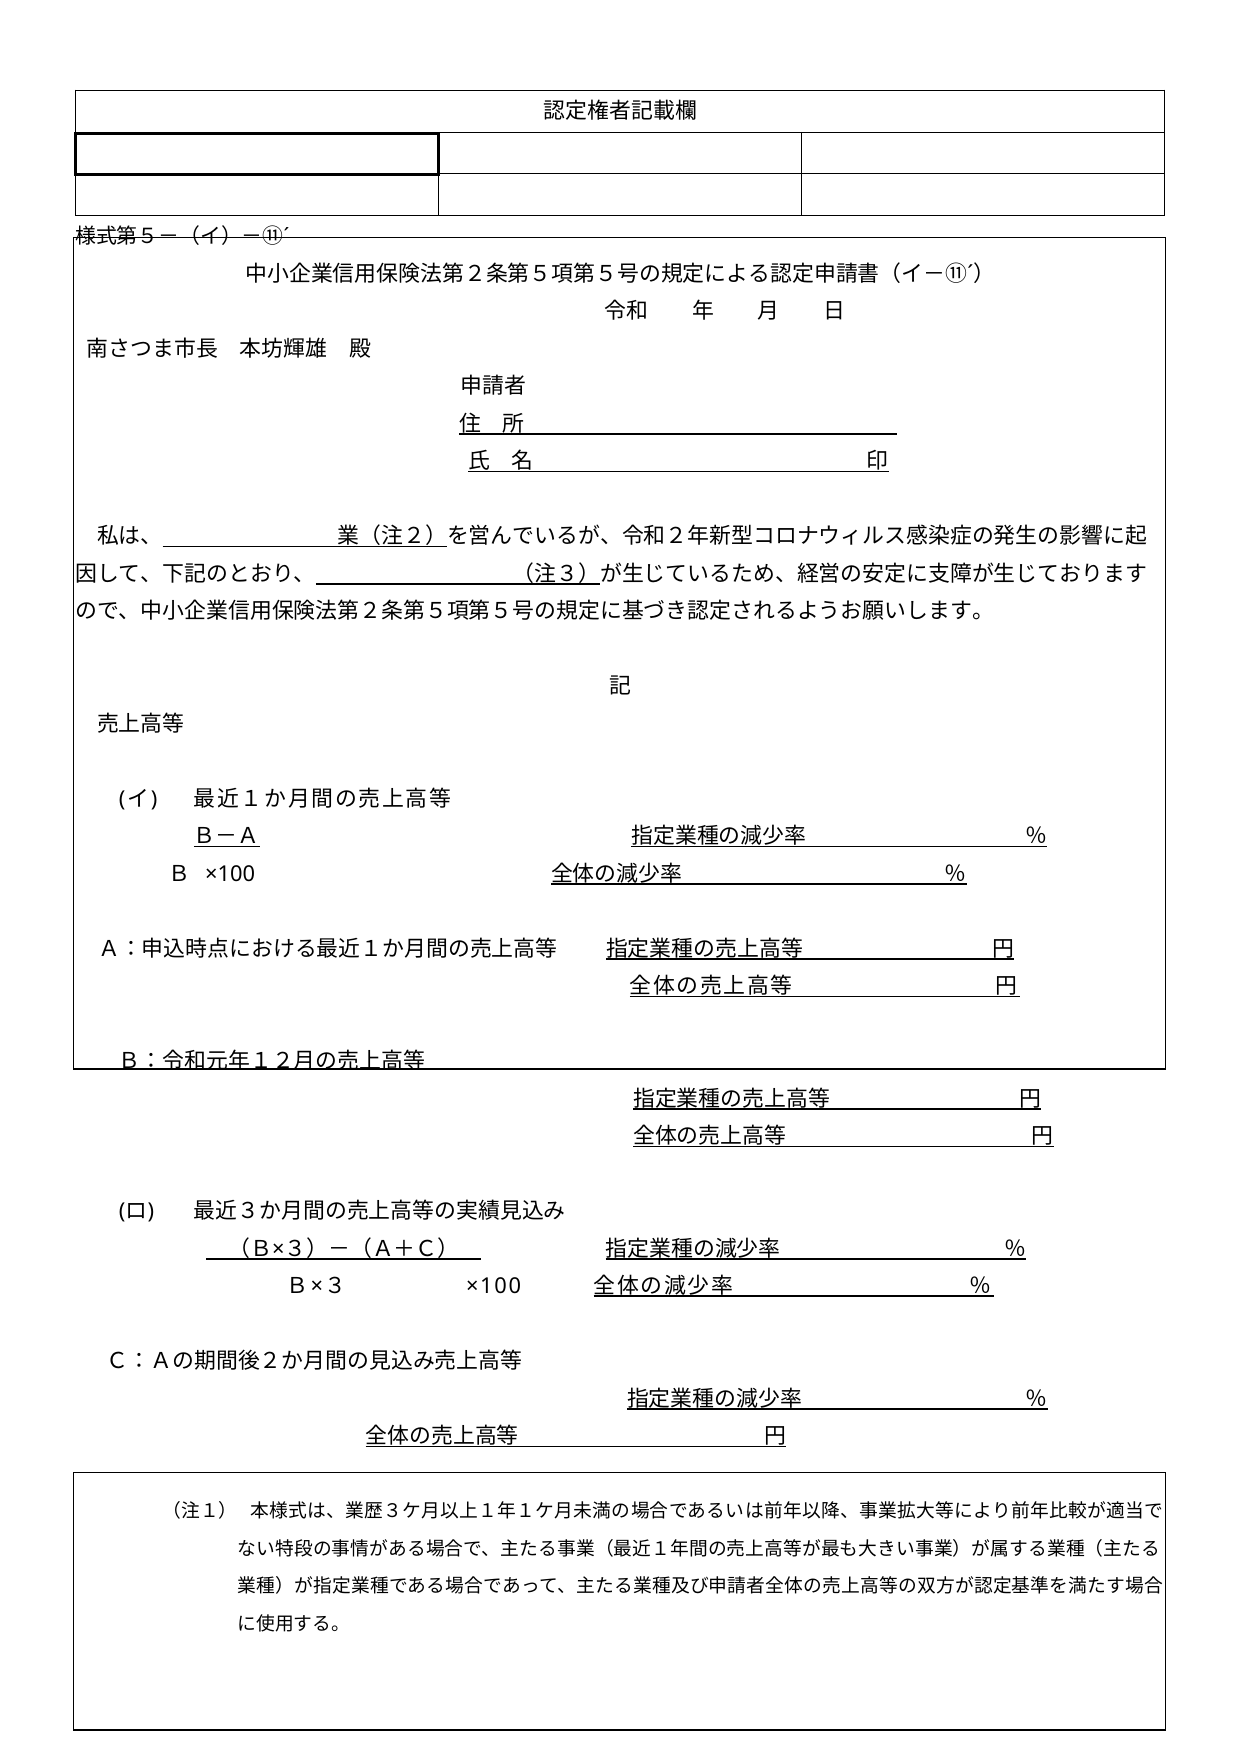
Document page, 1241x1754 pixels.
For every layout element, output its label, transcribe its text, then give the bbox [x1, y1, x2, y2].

table_header 認定権者記載欄 [76, 91, 1164, 132]
text 中小企業信用保険法第２条第５項第５号の規定による認定申請書（イ－⑪´） [75, 253, 1165, 291]
table_cell [76, 176, 438, 214]
text 氏 名 印 [75, 441, 1165, 478]
text 売上高等 [75, 703, 1165, 741]
text 全体の売上高等 円 [75, 1416, 1165, 1453]
text 記 [75, 666, 1165, 703]
text Ｂ：令和元年１２月の売上高等 [75, 1041, 1165, 1068]
text 全体の売上高等 円 [75, 966, 1165, 1003]
text Ｂ ×100 全体の減少率 ％ [75, 853, 1165, 891]
text 指定業種の売上高等 円 [75, 1078, 1165, 1116]
text 住 所 [75, 403, 1165, 441]
table_cell [802, 133, 1164, 173]
text Ｃ：Ａの期間後２か月間の見込み売上高等 [75, 1341, 1165, 1378]
table_cell [802, 174, 1164, 214]
list 最近１か月間の売上高等 [119, 778, 1165, 816]
text 全体の売上高等 円 [75, 1116, 1165, 1153]
table_cell [439, 174, 801, 214]
text 申請者 [75, 366, 1165, 403]
list 本様式は、業歴３ケ月以上１年１ケ月未満の場合であるいは前年以降、事業拡大等により前年比較が適当でない特段の事情がある場合で、主たる事業（最近１年間の売上高等が最も大きい事業）が属する業種（主たる業種）が指定業種である場合であって、主たる業種及び申請者全体の売上高等の双方が認定基準を満たす場合に使用する。 [162, 1491, 1165, 1641]
table_cell [440, 133, 801, 173]
text 様式第５－（イ）－⑪´ [75, 216, 1165, 237]
text 令和 年 月 日 [75, 291, 1165, 328]
list 最近３か月間の売上高等の実績見込み [119, 1191, 1165, 1228]
text 指定業種の減少率 ％ [75, 1378, 1165, 1416]
text 南さつま市長 本坊輝雄 殿 [75, 328, 1165, 366]
text （Ｂ×３）－（Ａ＋Ｃ） 指定業種の減少率 ％ [75, 1228, 1165, 1266]
table_cell [77, 135, 437, 173]
text Ｂ×３ ×100 全体の減少率 ％ [75, 1266, 1165, 1303]
text Ｂ－Ａ 指定業種の減少率 ％ [194, 816, 1165, 853]
text 様式第５－（イ）－⑪´ [75, 238, 1165, 253]
text Ａ：申込時点における最近１か月間の売上高等 指定業種の売上高等 円 [75, 928, 1165, 966]
text 私は、 業（注２）を営んでいるが、令和２年新型コロナウィルス感染症の発生の影響に起因して、下記のとおり、 （注３）が生じているため、経営の安定に支障が生じておりますので、中小企業信用保険法第２条第５項第５号の規定に基づき認定されるようお願いします。 [75, 516, 1165, 628]
